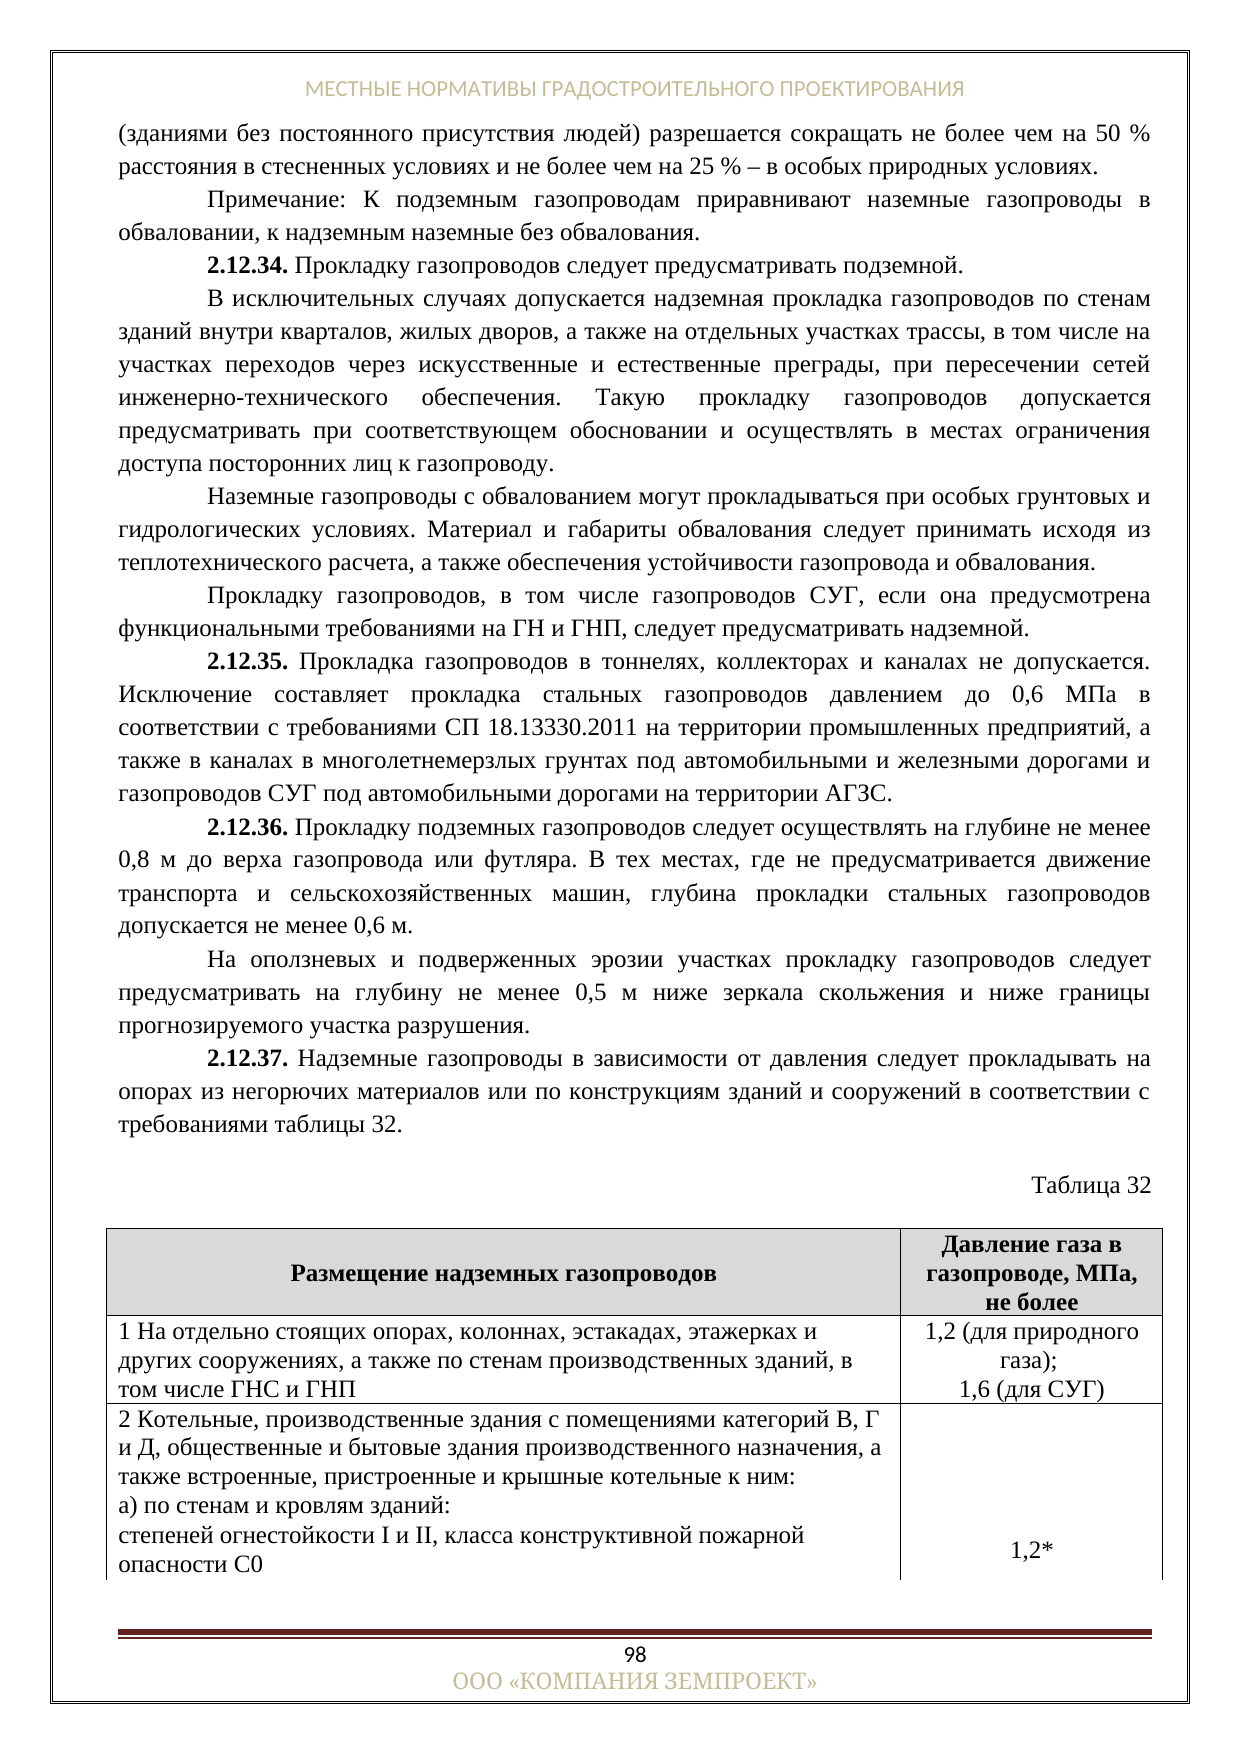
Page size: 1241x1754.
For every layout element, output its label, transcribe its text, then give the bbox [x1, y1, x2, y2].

text 2.12.37. Надземные газопроводы в зависимости от давления следует прокладывать на опорах из негорючих материалов или по конструкциям зданий и сооружений в соответствии с требованиями таблицы 32. [118, 1043, 1152, 1137]
text Прокладку газопроводов, в том числе газопроводов СУГ, если она предусмотрена функциональными требованиями на ГН и ГНП, следует предусматривать надземной. [118, 580, 1152, 642]
text На оползневых и подверженных эрозии участках прокладку газопроводов следует предусматривать на глубину не менее 0,5 м ниже зеркала скольжения и ниже границы прогнозируемого участка разрушения. [118, 944, 1152, 1038]
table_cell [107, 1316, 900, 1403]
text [118, 118, 1152, 180]
text Таблица 32 [118, 1171, 1152, 1199]
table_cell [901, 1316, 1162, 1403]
text 2.12.34. Прокладку газопроводов следует предусматривать подземной. [118, 250, 1152, 279]
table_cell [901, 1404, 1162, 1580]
text Примечание: К подземным газопроводам приравнивают наземные газопроводы в обваловании, к надземным наземные без обвалования. [118, 184, 1152, 246]
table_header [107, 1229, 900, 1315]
text В исключительных случаях допускается надземная прокладка газопроводов по стенам зданий внутри кварталов, жилых дворов, а также на отдельных участках трассы, в том числе на участках переходов через искусственные и естественные преграды, при пересечении сетей инженерно-технического обеспечения. Такую прокладку газопроводов допускается предусматривать при соответствующем обосновании и осуществлять в местах ограничения доступа посторонних лиц к газопроводу. [118, 283, 1152, 477]
text 2.12.35. Прокладка газопроводов в тоннелях, коллекторах и каналах не допускается. Исключение составляет прокладка стальных газопроводов давлением до 0,6 МПа в соответствии с требованиями СП 18.13330.2011 на территории промышленных предприятий, а также в каналах в многолетнемерзлых грунтах под автомобильными и железными дорогами и газопроводов СУГ под автомобильными дорогами на территории АГЗС. [118, 646, 1152, 807]
text Наземные газопроводы с обвалованием могут прокладываться при особых грунтовых и гидрологических условиях. Материал и габариты обвалования следует принимать исходя из теплотехнического расчета, а также обеспечения устойчивости газопровода и обвалования. [118, 481, 1152, 576]
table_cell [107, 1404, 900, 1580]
text 2.12.36. Прокладку подземных газопроводов следует осуществлять на глубине не менее 0,8 м до верха газопровода или футляра. В тех местах, где не предусматривается движение транспорта и сельскохозяйственных машин, глубина прокладки стальных газопроводов допускается не менее 0,6 м. [118, 812, 1152, 939]
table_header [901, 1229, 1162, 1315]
